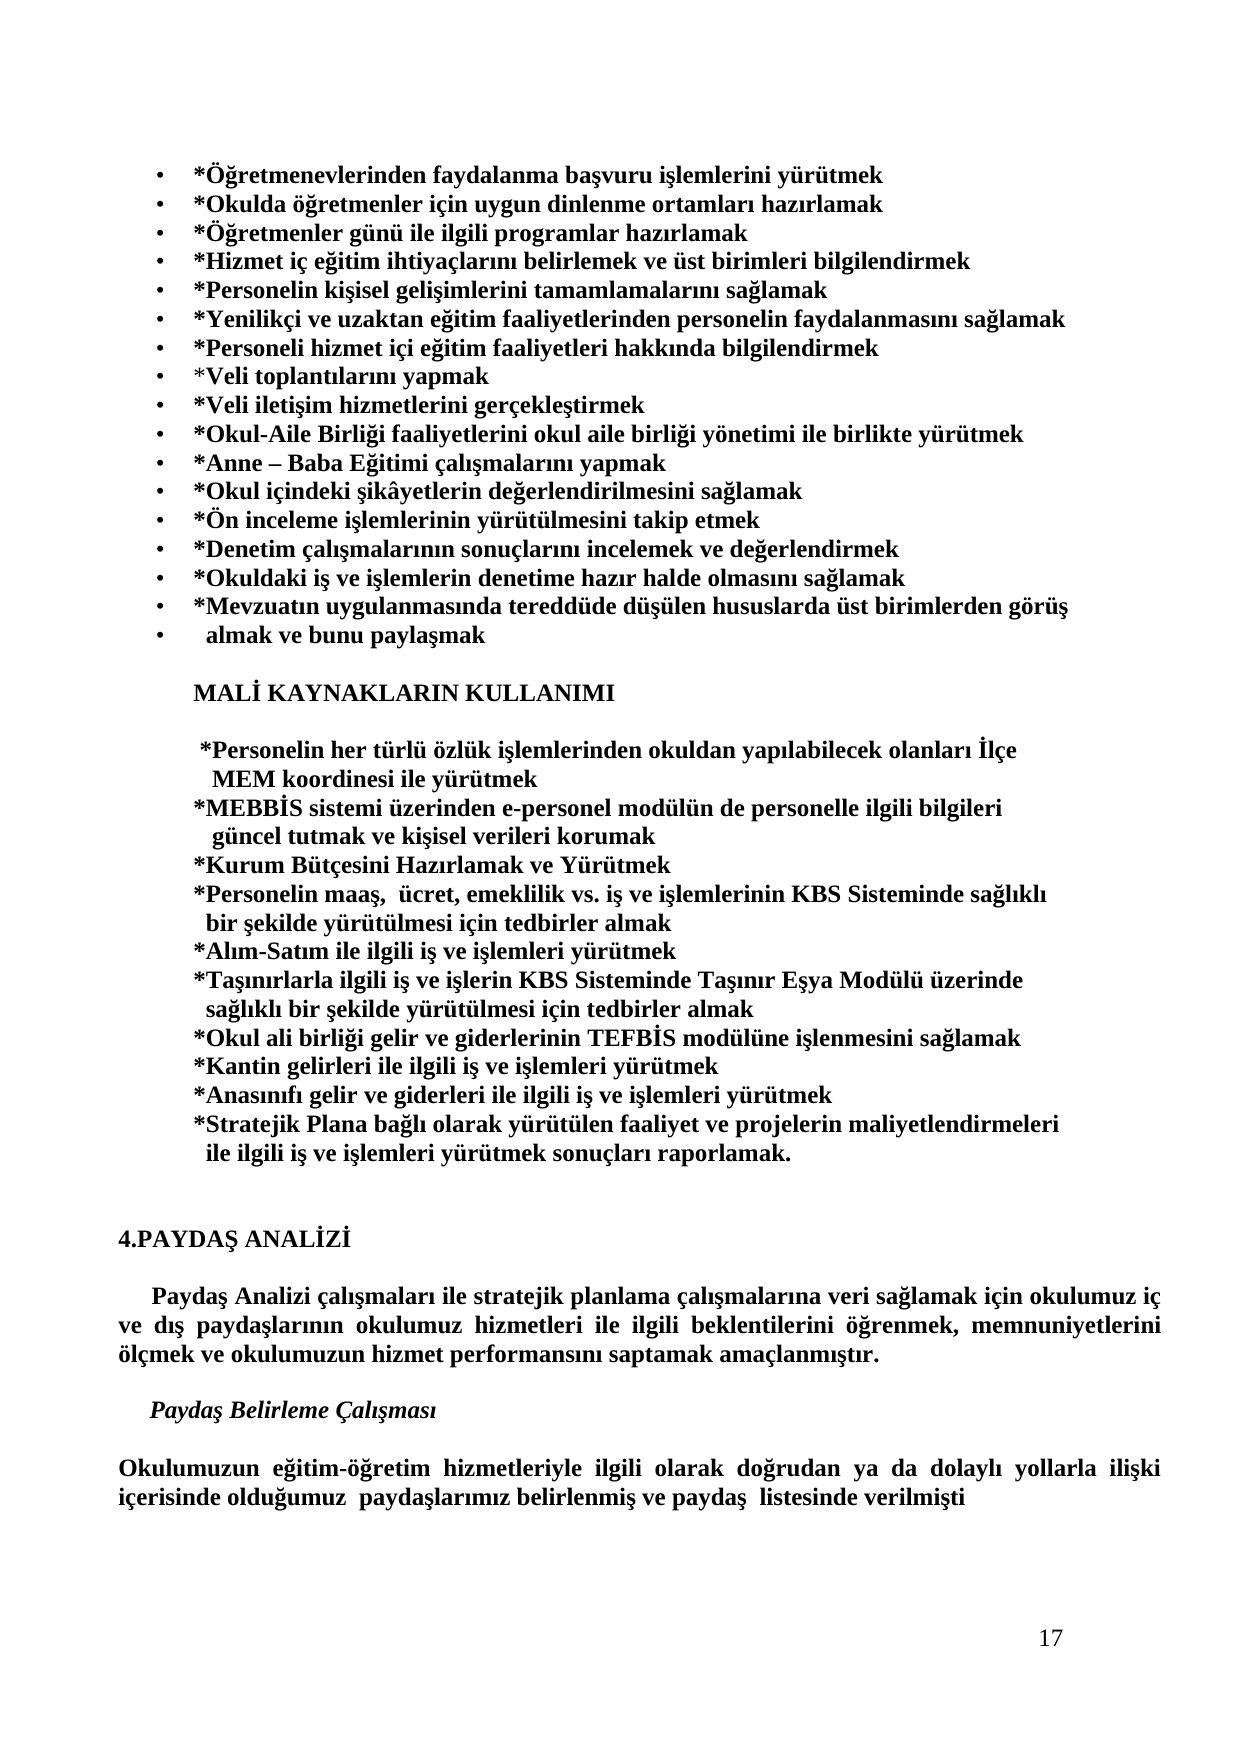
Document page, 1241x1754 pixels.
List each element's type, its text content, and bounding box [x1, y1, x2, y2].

text *Anasınıfı gelir ve giderleri ile ilgili iş ve işlemleri yürütmek [193, 1080, 1162, 1109]
text *Personelin maaş, ücret, emeklilik vs. iş ve işlemlerinin KBS Sisteminde sağlıklı [193, 879, 1162, 908]
list *Yenilikçi ve uzaktan eğitim faaliyetlerinden personelin faydalanmasını sağlamak [156, 304, 1162, 333]
text *Okul ali birliği gelir ve giderlerinin TEFBİS modülüne işlenmesini sağlamak [193, 1023, 1162, 1051]
text MALİ KAYNAKLARIN KULLANIMI [193, 678, 1162, 706]
list *Anne – Baba Eğitimi çalışmalarını yapmak [156, 448, 1162, 476]
list *Öğretmenler günü ile ilgili programlar hazırlamak [156, 218, 1162, 246]
text güncel tutmak ve kişisel verileri korumak [193, 821, 1162, 850]
list *Mevzuatın uygulanmasında tereddüde düşülen hususlarda üst birimlerden görüş [156, 591, 1162, 620]
text *Alım-Satım ile ilgili iş ve işlemleri yürütmek [193, 936, 1162, 965]
text *Taşınırlarla ilgili iş ve işlerin KBS Sisteminde Taşınır Eşya Modülü üzerinde [193, 965, 1162, 994]
text Paydaş Belirleme Çalışması [118, 1396, 1162, 1424]
list *Personelin kişisel gelişimlerini tamamlamalarını sağlamak [156, 275, 1162, 304]
list *Hizmet iç eğitim ihtiyaçlarını belirlemek ve üst birimleri bilgilendirmek [156, 246, 1162, 275]
list *Personeli hizmet içi eğitim faaliyetleri hakkında bilgilendirmek [156, 333, 1162, 361]
text Paydaş Analizi çalışmaları ile stratejik planlama çalışmalarına veri sağlamak için okulumuz iç ve dış paydaşlarının okulumuz hizmetleri ile ilgili beklentilerini öğrenmek, memnuniyetlerini ölçmek ve okulumuzun hizmet performansını saptamak amaçlanmıştır. [118, 1281, 1162, 1368]
list *Öğretmenevlerinden faydalanma başvuru işlemlerini yürütmek [156, 160, 1162, 189]
text MEM koordinesi ile yürütmek [193, 764, 1162, 793]
list *Okul içindeki şikâyetlerin değerlendirilmesini sağlamak [156, 476, 1162, 505]
text *MEBBİS sistemi üzerinden e-personel modülün de personelle ilgili bilgileri [193, 793, 1162, 821]
text *Kurum Bütçesini Hazırlamak ve Yürütmek [193, 850, 1162, 879]
text *Kantin gelirleri ile ilgili iş ve işlemleri yürütmek [193, 1051, 1162, 1080]
list *Okulda öğretmenler için uygun dinlenme ortamları hazırlamak [156, 189, 1162, 218]
list *Veli toplantılarını yapmak [156, 361, 1162, 390]
list almak ve bunu paylaşmak [156, 620, 1162, 649]
list *Okul-Aile Birliği faaliyetlerini okul aile birliği yönetimi ile birlikte yürütmek [156, 419, 1162, 448]
text *Stratejik Plana bağlı olarak yürütülen faaliyet ve projelerin maliyetlendirmeleri [193, 1109, 1162, 1138]
list *Denetim çalışmalarının sonuçlarını incelemek ve değerlendirmek [156, 534, 1162, 563]
text sağlıklı bir şekilde yürütülmesi için tedbirler almak [193, 994, 1162, 1023]
text *Personelin her türlü özlük işlemlerinden okuldan yapılabilecek olanları İlçe [193, 735, 1162, 764]
text ile ilgili iş ve işlemleri yürütmek sonuçları raporlamak. [193, 1138, 1162, 1166]
list *Veli iletişim hizmetlerini gerçekleştirmek [156, 390, 1162, 419]
text bir şekilde yürütülmesi için tedbirler almak [193, 908, 1162, 936]
text 4.PAYDAŞ ANALİZİ [118, 1224, 1162, 1253]
list *Okuldaki iş ve işlemlerin denetime hazır halde olmasını sağlamak [156, 563, 1162, 591]
text Okulumuzun eğitim-öğretim hizmetleriyle ilgili olarak doğrudan ya da dolaylı yollarla ilişki içerisinde olduğumuz paydaşlarımız belirlenmiş ve paydaş listesinde verilmişti [118, 1453, 1162, 1511]
list *Ön inceleme işlemlerinin yürütülmesini takip etmek [156, 505, 1162, 534]
